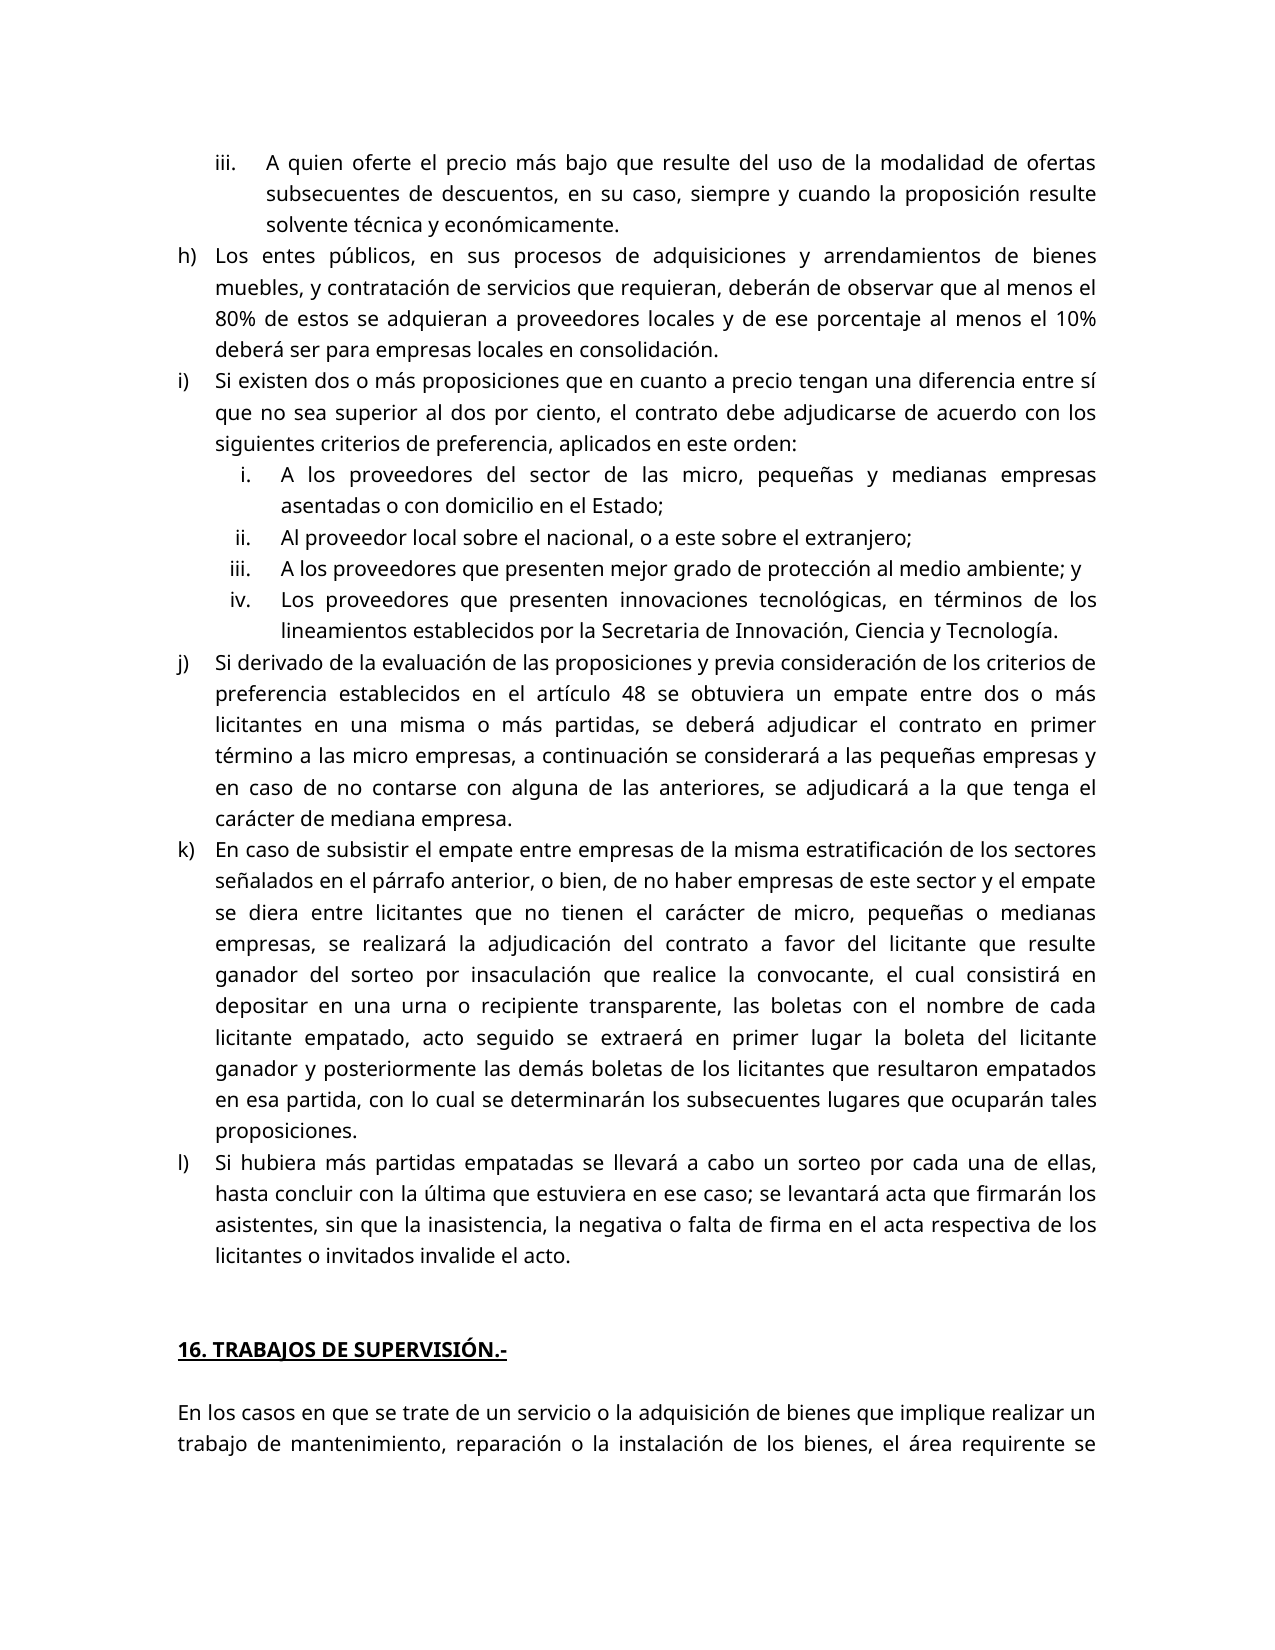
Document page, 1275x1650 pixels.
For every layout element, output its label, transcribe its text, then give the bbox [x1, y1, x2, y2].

list Al proveedor local sobre el nacional, o a este sobre el extranjero; [251, 523, 1098, 551]
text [177, 1398, 1098, 1457]
list A los proveedores que presenten mejor grado de protección al medio ambiente; y [251, 554, 1098, 582]
text 16. TRABAJOS DE SUPERVISIÓN.- [177, 1335, 1098, 1363]
list Si existen dos o más proposiciones que en cuanto a precio tengan una diferencia entre sí que no sea superior al dos por ciento, el contrato debe adjudicarse de acuerdo con los siguientes criterios de preferencia, aplicados en este orden: [177, 366, 1098, 457]
list A quien oferte el precio más bajo que resulte del uso de la modalidad de ofertas subsecuentes de descuentos, en su caso, siempre y cuando la proposición resulte solvente técnica y económicamente. [236, 148, 1098, 238]
list En caso de subsistir el empate entre empresas de la misma estratificación de los sectores señalados en el párrafo anterior, o bien, de no haber empresas de este sector y el empate se diera entre licitantes que no tienen el carácter de micro, pequeñas o medianas empresas, se realizará la adjudicación del contrato a favor del licitante que resulte ganador del sorteo por insaculación que realice la convocante, el cual consistirá en depositar en una urna o recipiente transparente, las boletas con el nombre de cada licitante empatado, acto seguido se extraerá en primer lugar la boleta del licitante ganador y posteriormente las demás boletas de los licitantes que resultaron empatados en esa partida, con lo cual se determinarán los subsecuentes lugares que ocuparán tales proposiciones. [177, 835, 1098, 1145]
list Si hubiera más partidas empatadas se llevará a cabo un sorteo por cada una de ellas, hasta concluir con la última que estuviera en ese caso; se levantará acta que firmarán los asistentes, sin que la inasistencia, la negativa o falta de firma en el acta respectiva de los licitantes o invitados invalide el acto. [177, 1148, 1098, 1270]
list A los proveedores del sector de las micro, pequeñas y medianas empresas asentadas o con domicilio en el Estado; [251, 460, 1098, 520]
list Si derivado de la evaluación de las proposiciones y previa consideración de los criterios de preferencia establecidos en el artículo 48 se obtuviera un empate entre dos o más licitantes en una misma o más partidas, se deberá adjudicar el contrato en primer término a las micro empresas, a continuación se considerará a las pequeñas empresas y en caso de no contarse con alguna de las anteriores, se adjudicará a la que tenga el carácter de mediana empresa. [177, 648, 1098, 832]
list Los proveedores que presenten innovaciones tecnológicas, en términos de los lineamientos establecidos por la Secretaria de Innovación, Ciencia y Tecnología. [251, 585, 1098, 645]
list Los entes públicos, en sus procesos de adquisiciones y arrendamientos de bienes muebles, y contratación de servicios que requieran, deberán de observar que al menos el 80% de estos se adquieran a proveedores locales y de ese porcentaje al menos el 10% deberá ser para empresas locales en consolidación. [177, 241, 1098, 363]
